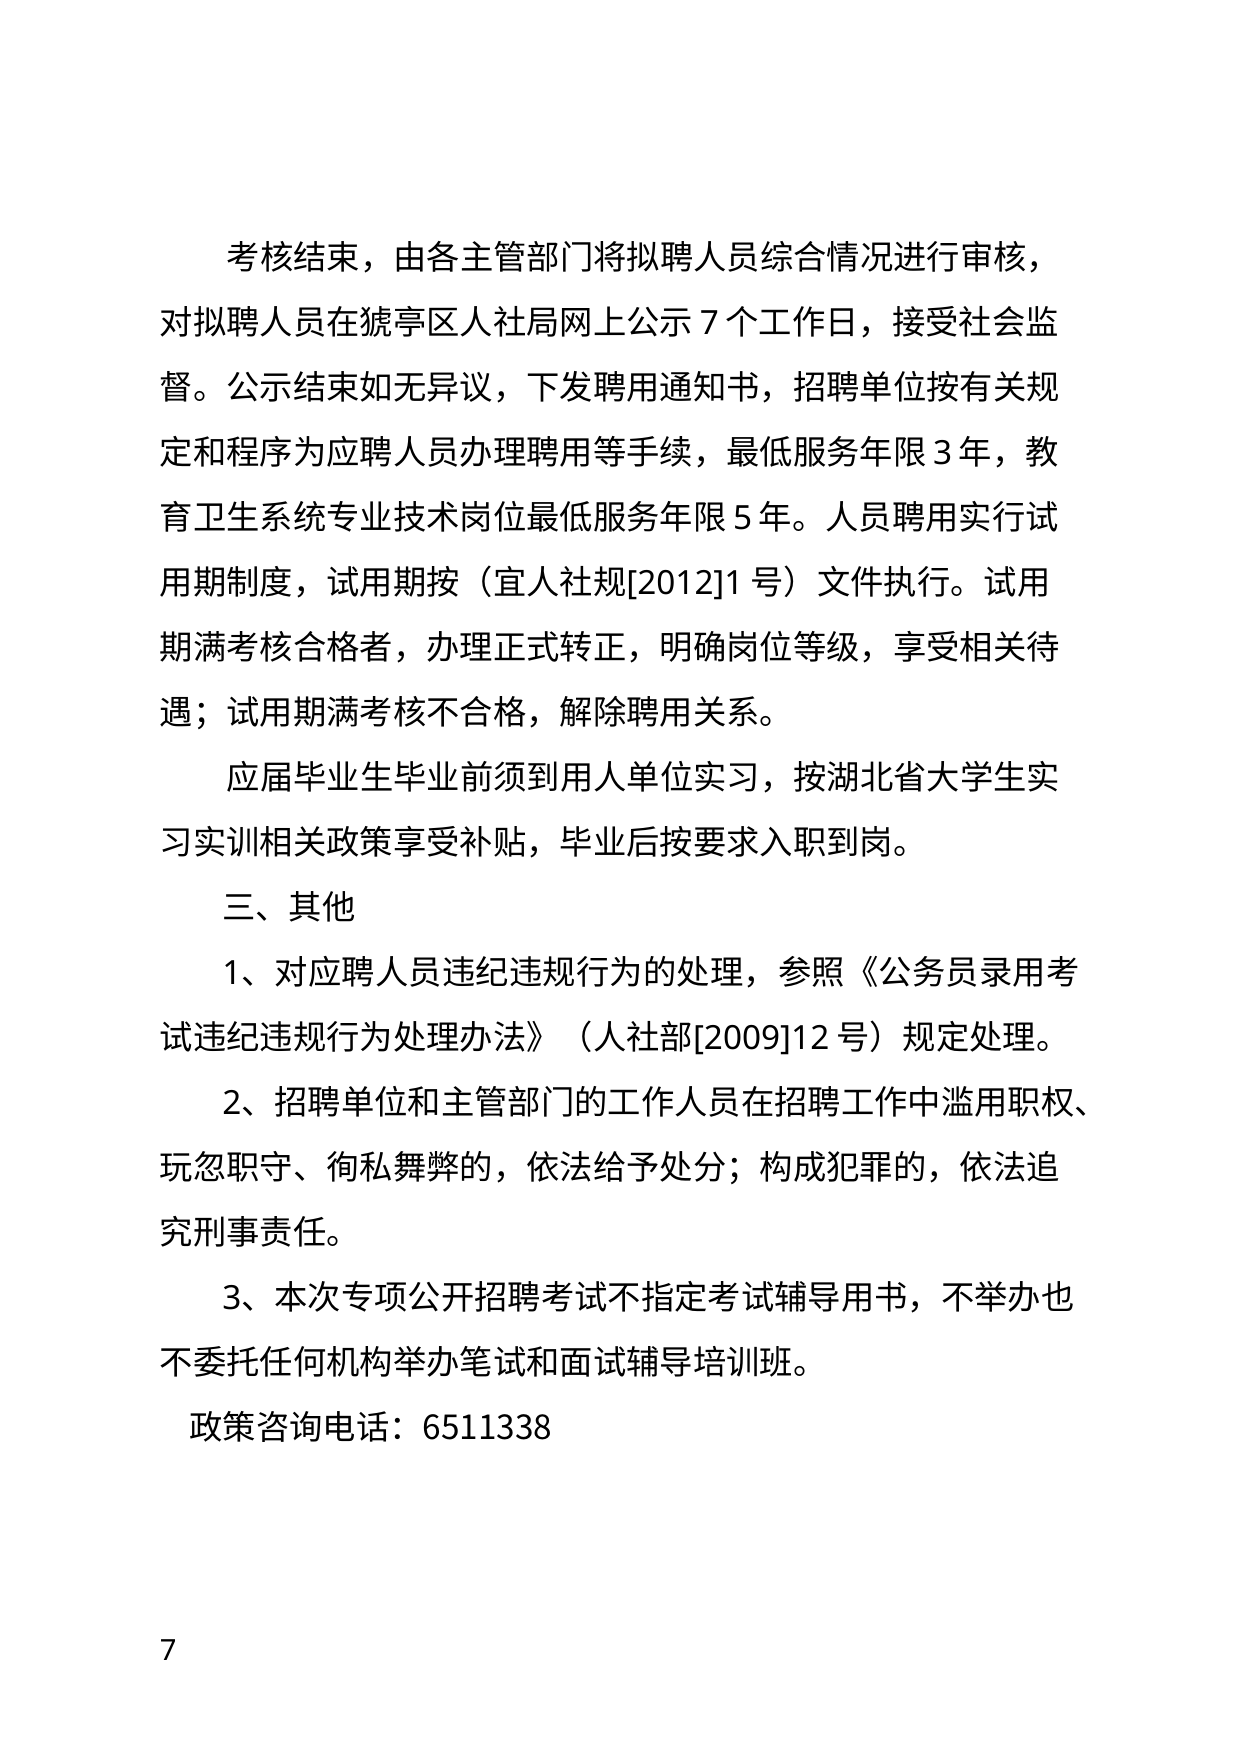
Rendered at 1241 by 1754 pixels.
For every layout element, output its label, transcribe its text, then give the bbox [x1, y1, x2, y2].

text 三、其他 [159, 872, 1081, 937]
text 政策咨询电话：6511338 [159, 1392, 1081, 1457]
text 3、本次专项公开招聘考试不指定考试辅导用书，不举办也不委托任何机构举办笔试和面试辅导培训班。 [159, 1262, 1081, 1392]
text 1、对应聘人员违纪违规行为的处理，参照《公务员录用考试违纪违规行为处理办法》（人社部[2009]12号）规定处理。 [159, 937, 1081, 1067]
text 考核结束，由各主管部门将拟聘人员综合情况进行审核，对拟聘人员在猇亭区人社局网上公示7个工作日，接受社会监督。公示结束如无异议，下发聘用通知书，招聘单位按有关规定和程序为应聘人员办理聘用等手续，最低服务年限3年，教育卫生系统专业技术岗位最低服务年限5年。人员聘用实行试用期制度，试用期按（宜人社规[2012]1号）文件执行。试用期满考核合格者，办理正式转正，明确岗位等级，享受相关待遇；试用期满考核不合格，解除聘用关系。 [159, 222, 1081, 742]
text 应届毕业生毕业前须到用人单位实习，按湖北省大学生实习实训相关政策享受补贴，毕业后按要求入职到岗。 [159, 742, 1081, 872]
text 2、招聘单位和主管部门的工作人员在招聘工作中滥用职权、玩忽职守、徇私舞弊的，依法给予处分；构成犯罪的，依法追究刑事责任。 [159, 1067, 1081, 1262]
